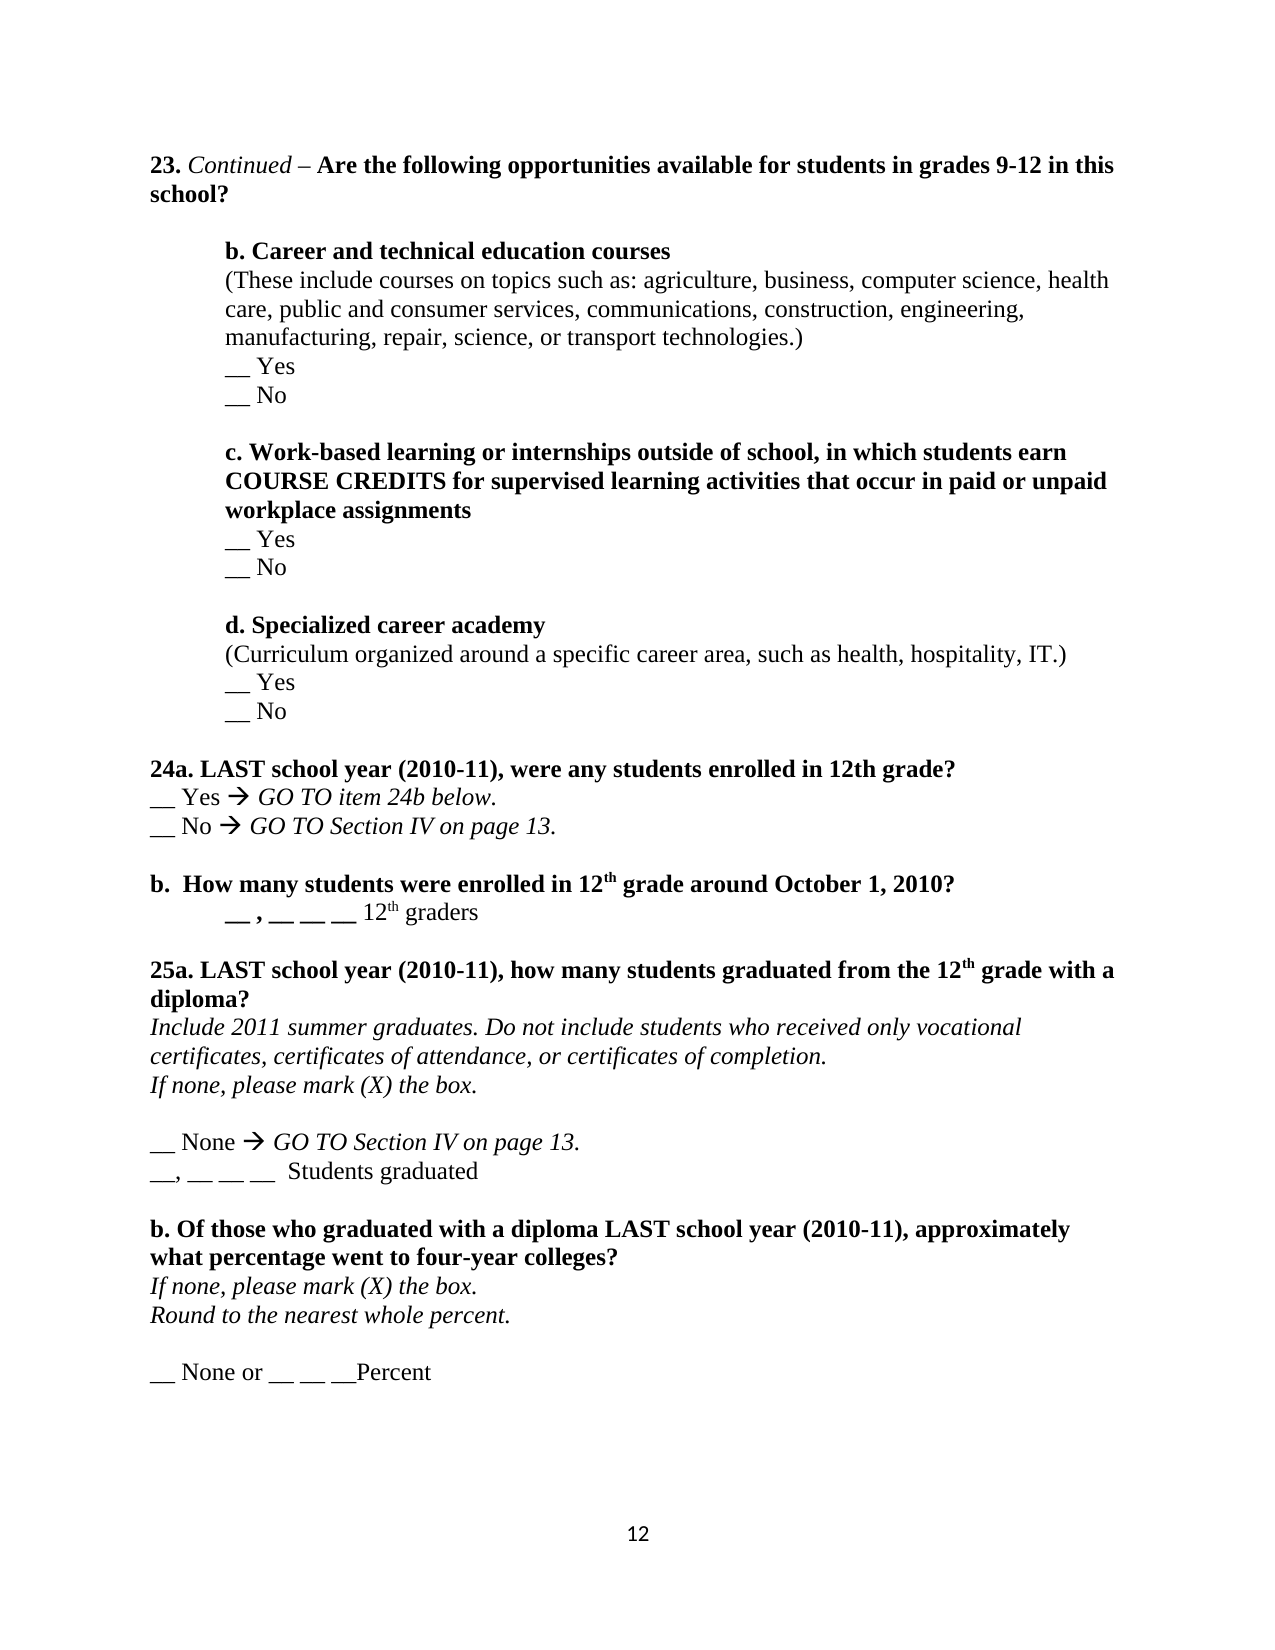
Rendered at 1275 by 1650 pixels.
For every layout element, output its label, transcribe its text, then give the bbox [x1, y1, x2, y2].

text __ , __ __ __ 12th graders [150, 897, 1125, 926]
text __ None GO TO Section IV on page 13. [150, 1127, 1125, 1156]
text (Curriculum organized around a specific career area, such as health, hospitality, IT.) [150, 639, 1125, 667]
text __ Yes GO TO item 24b below. [150, 782, 1125, 811]
text __ None or __ __ __Percent [150, 1357, 1125, 1386]
text Round to the nearest whole percent. [150, 1300, 1125, 1329]
text (These include courses on topics such as: agriculture, business, computer science, health care, public and consumer services, communications, construction, engineering, manufacturing, repair, science, or transport technologies.) [225, 265, 1125, 351]
text Include 2011 summer graduates. Do not include students who received only vocational certificates, certificates of attendance, or certificates of completion. [150, 1012, 1125, 1070]
text __, __ __ __ Students graduated [150, 1156, 1125, 1185]
text __ Yes [150, 351, 1125, 380]
text 24a. LAST school year (2010-11), were any students enrolled in 12th grade? [150, 754, 1125, 782]
text If none, please mark (X) the box. [150, 1070, 1125, 1099]
text If none, please mark (X) the box. [150, 1271, 1125, 1300]
text b. How many students were enrolled in 12th grade around October 1, 2010? [150, 869, 1125, 897]
text __ No GO TO Section IV on page 13. [150, 811, 1125, 840]
text 23. Continued – Are the following opportunities available for students in grades 9-12 in this school? [150, 150, 1125, 207]
text 25a. LAST school year (2010-11), how many students graduated from the 12th grade with a diploma? [150, 955, 1125, 1012]
text b. Career and technical education courses [150, 236, 1125, 265]
text c. Work-based learning or internships outside of school, in which students earn COURSE CREDITS for supervised learning activities that occur in paid or unpaid workplace assignments [225, 437, 1125, 524]
text __ Yes [150, 667, 1125, 696]
text d. Specialized career academy [150, 610, 1125, 639]
text __ No [150, 696, 1125, 725]
text __ No [150, 552, 1125, 581]
text __ Yes [150, 524, 1125, 552]
text __ No [150, 380, 1125, 409]
text b. Of those who graduated with a diploma LAST school year (2010-11), approximately what percentage went to four-year colleges? [150, 1214, 1125, 1271]
